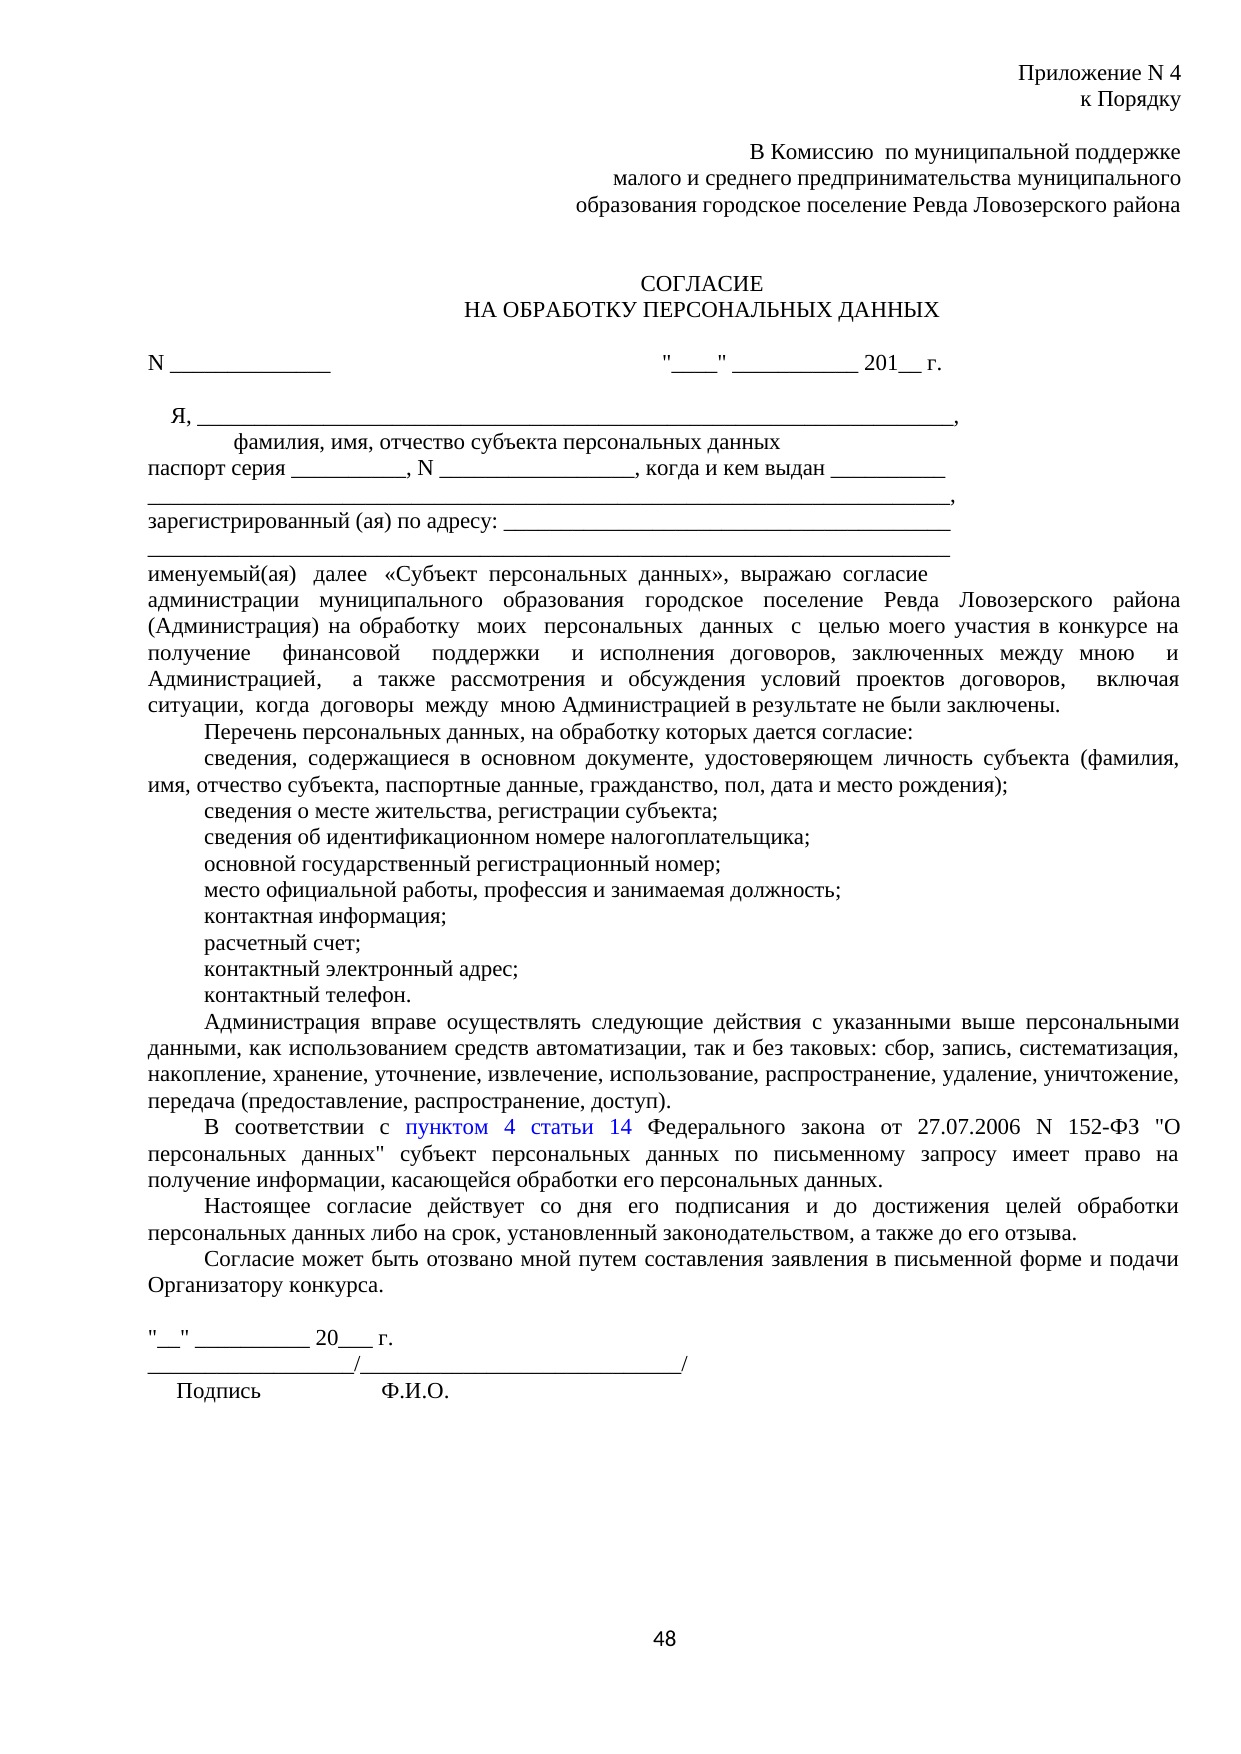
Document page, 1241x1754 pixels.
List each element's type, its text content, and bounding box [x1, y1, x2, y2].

text фамилия, имя, отчество субъекта персональных данных [148, 428, 1181, 454]
text В соответствии с пунктом 4 статьи 14 Федерального закона от 27.07.2006 N 152-ФЗ "О персональных данных" субъект персональных данных по письменному запросу имеет право на получение информации, касающейся обработки его персональных данных. [148, 1113, 1181, 1192]
text именуемый(ая) далее «Субъект персональных данных», выражаю согласие [148, 560, 1181, 586]
text СОГЛАСИЕ [148, 270, 1181, 296]
text __________________/____________________________/ [148, 1350, 1181, 1377]
text зарегистрированный (ая) по адресу: _______________________________________ [148, 507, 1181, 533]
text сведения об идентификационном номере налогоплательщика; [148, 823, 1181, 850]
text паспорт серия __________, N _________________, когда и кем выдан __________ [148, 454, 1181, 481]
text расчетный счет; [148, 929, 1181, 955]
text сведения, содержащиеся в основном документе, удостоверяющем личность субъекта (фамилия, имя, отчество субъекта, паспортные данные, гражданство, пол, дата и место рождения); [148, 744, 1181, 797]
text "__" __________ 20___ г. [148, 1324, 1181, 1350]
text В Комиссию по муниципальной поддержке [148, 138, 1181, 164]
text к Порядку [148, 85, 1181, 112]
text сведения о месте жительства, регистрации субъекта; [148, 797, 1181, 823]
text администрации муниципального образования городское поселение Ревда Ловозерского района (Администрация) на обработку моих персональных данных с целью моего участия в конкурсе на получение финансовой поддержки и исполнения договоров, заключенных между мною и Администрацией, а также рассмотрения и обсуждения условий проектов договоров, включая ситуации, когда договоры между мною Администрацией в результате не были заключены. [148, 586, 1181, 718]
text контактная информация; [148, 902, 1181, 929]
text контактный электронный адрес; [148, 955, 1181, 981]
text малого и среднего предпринимательства муниципального [148, 164, 1181, 191]
text Администрация вправе осуществлять следующие действия с указанными выше персональными данными, как использованием средств автоматизации, так и без таковых: сбор, запись, систематизация, накопление, хранение, уточнение, извлечение, использование, распространение, удаление, уничтожение, передача (предоставление, распространение, доступ). [148, 1008, 1181, 1113]
text N ______________ "____" ___________ 201__ г. [148, 349, 1181, 375]
text Приложение N 4 [148, 59, 1181, 85]
text Настоящее согласие действует со дня его подписания и до достижения целей обработки персональных данных либо на срок, установленный законодательством, а также до его отзыва. [148, 1192, 1181, 1245]
text контактный телефон. [148, 981, 1181, 1008]
text место официальной работы, профессия и занимаемая должность; [148, 876, 1181, 902]
text основной государственный регистрационный номер; [148, 850, 1181, 876]
text Я, __________________________________________________________________, [148, 402, 1181, 428]
text Подпись Ф.И.О. [148, 1377, 1181, 1403]
text образования городское поселение Ревда Ловозерского района [148, 191, 1181, 217]
text ______________________________________________________________________ [148, 533, 1181, 560]
text Перечень персональных данных, на обработку которых дается согласие: [148, 718, 1181, 744]
text Согласие может быть отозвано мной путем составления заявления в письменной форме и подачи Организатору конкурса. [148, 1245, 1181, 1298]
text ______________________________________________________________________, [148, 481, 1181, 507]
text НА ОБРАБОТКУ ПЕРСОНАЛЬНЫХ ДАННЫХ [148, 296, 1181, 323]
